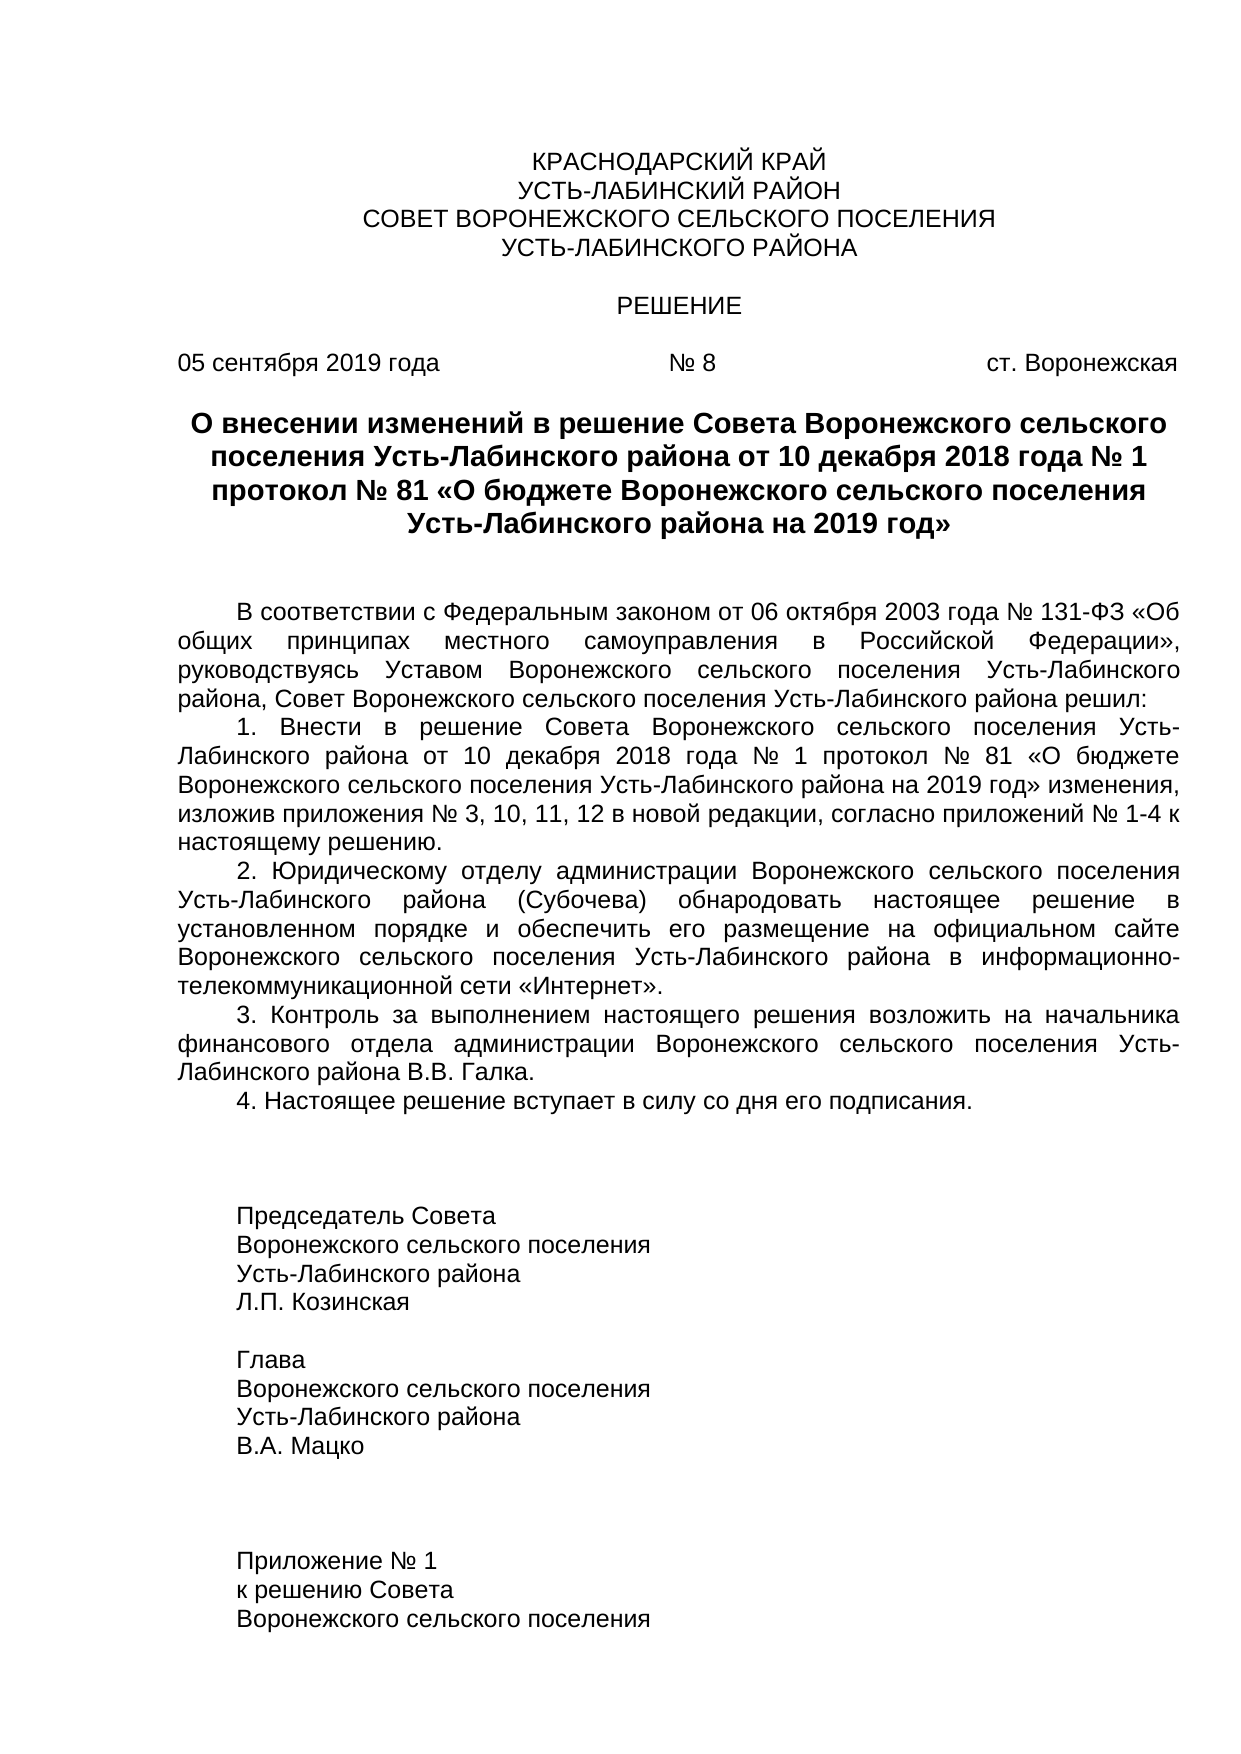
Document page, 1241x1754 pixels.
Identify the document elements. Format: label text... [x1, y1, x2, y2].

text Усть-Лабинского района [236, 1402, 1181, 1431]
text Л.П. Козинская [177, 1287, 1181, 1316]
text В соответствии с Федеральным законом от 06 октября 2003 года № 131-ФЗ «Об общих принципах местного самоуправления в Российской Федерации», руководствуясь Уставом Воронежского сельского поселения Усть-Лабинского района, Совет Воронежского сельского поселения Усть-Лабинского района решил: [177, 597, 1181, 712]
text УСТЬ-ЛАБИНСКИЙ РАЙОН [177, 176, 1181, 204]
text к решению Совета [177, 1575, 1181, 1603]
text КРАСНОДАРСКИЙ КРАЙ [177, 147, 1181, 176]
text О внесении изменений в решение Совета Воронежского сельского поселения Усть-Лабинского района от 10 декабря 2018 года № 1 протокол № 81 «О бюджете Воронежского сельского поселения Усть-Лабинского района на 2019 год» [177, 406, 1181, 540]
text Председатель Совета [177, 1201, 1181, 1230]
text РЕШЕНИЕ [177, 291, 1181, 319]
text Усть-Лабинского района [177, 1258, 1181, 1287]
text Приложение № 1 [177, 1546, 1181, 1575]
text 4. Настоящее решение вступает в силу со дня его подписания. [177, 1086, 1181, 1115]
text Воронежского сельского поселения [177, 1603, 1181, 1632]
text 1. Внести в решение Совета Воронежского сельского поселения Усть-Лабинского района от 10 декабря 2018 года № 1 протокол № 81 «О бюджете Воронежского сельского поселения Усть-Лабинского района на 2019 год» изменения, изложив приложения № 3, 10, 11, 12 в новой редакции, согласно приложений № 1-4 к настоящему решению. [177, 712, 1181, 856]
text В.А. Мацко [236, 1431, 1181, 1460]
text СОВЕТ ВОРОНЕЖСКОГО СЕЛЬСКОГО ПОСЕЛЕНИЯ [177, 204, 1181, 233]
text Глава [177, 1345, 1181, 1373]
text 05 сентября 2019 года № 8 ст. Воронежская [177, 348, 1181, 377]
text 2. Юридическому отделу администрации Воронежского сельского поселения Усть-Лабинского района (Субочева) обнародовать настоящее решение в установленном порядке и обеспечить его размещение на официальном сайте Воронежского сельского поселения Усть-Лабинского района в информационно-телекоммуникационной сети «Интернет». [177, 856, 1181, 1000]
text Воронежского сельского поселения [177, 1373, 1181, 1402]
text 3. Контроль за выполнением настоящего решения возложить на начальника финансового отдела администрации Воронежского сельского поселения Усть-Лабинского района В.В. Галка. [177, 1000, 1181, 1086]
text УСТЬ-ЛАБИНСКОГО РАЙОНА [177, 233, 1181, 262]
text Воронежского сельского поселения [177, 1230, 1181, 1258]
